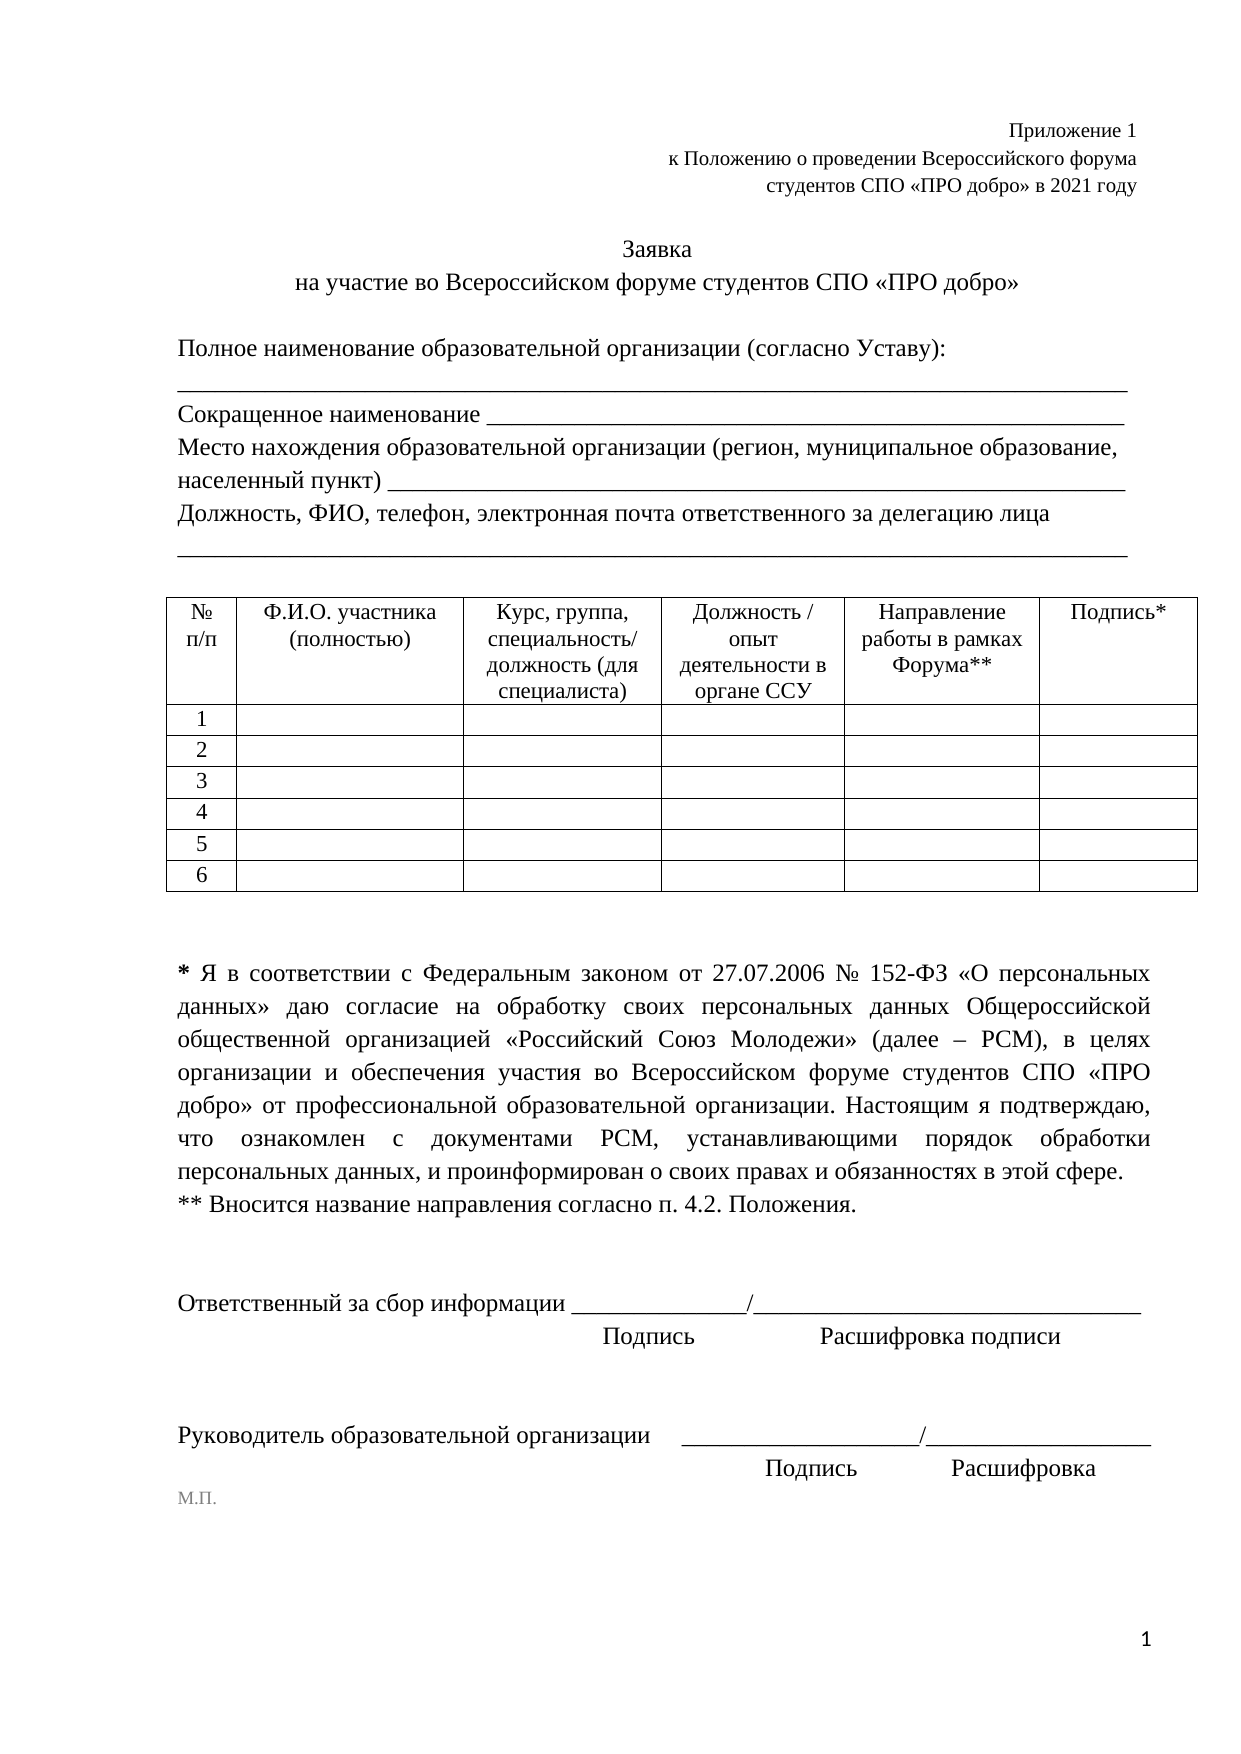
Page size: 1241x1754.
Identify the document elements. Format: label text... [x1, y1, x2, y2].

table_cell [845, 767, 1039, 797]
text * Я в соответствии с Федеральным законом от 27.07.2006 № 152-ФЗ «О персональных данных» даю согласие на обработку своих персональных данных Общероссийской общественной организацией «Российский Союз Молодежи» (далее – РСМ), в целях организации и обеспечения участия во Всероссийском форуме студентов СПО «ПРО добро» от профессиональной образовательной организации. Настоящим я подтверждаю, что ознакомлен с документами РСМ, устанавливающими порядок обработки персональных данных, и проинформирован о своих правах и обязанностях в этой сфере. [177, 958, 1152, 1185]
table_cell 5 [167, 830, 236, 860]
text Полное наименование образовательной организации (согласно Уставу): ____________________________________________________________________________ [177, 333, 1137, 395]
text Приложение 1 [177, 118, 1137, 142]
table_cell [1040, 736, 1197, 766]
text Сокращенное наименование ___________________________________________________ [177, 399, 1137, 428]
table_cell [845, 736, 1039, 766]
text Подпись Расшифровка подписи [177, 1321, 1152, 1350]
table_cell [464, 830, 661, 860]
text М.П. [177, 1487, 1152, 1508]
table_cell 4 [167, 799, 236, 829]
table_cell [1040, 799, 1197, 829]
text Руководитель образовательной организации ___________________/__________________ [177, 1421, 1152, 1449]
table_cell [1040, 705, 1197, 735]
table_header Направление работы в рамках Форума** [845, 598, 1039, 704]
table_cell [662, 830, 844, 860]
table_header № п/п [167, 598, 236, 704]
table_cell [237, 767, 463, 797]
table_cell 6 [167, 861, 236, 891]
table_cell [464, 736, 661, 766]
table_cell [464, 861, 661, 891]
table_cell [464, 767, 661, 797]
table_cell [237, 830, 463, 860]
table_cell [1040, 861, 1197, 891]
table_header Подпись* [1040, 598, 1197, 704]
table_cell [237, 799, 463, 829]
table_cell [845, 705, 1039, 735]
table_cell [1040, 830, 1197, 860]
table_cell [237, 736, 463, 766]
table_cell 1 [167, 705, 236, 735]
table_cell 2 [167, 736, 236, 766]
table_cell [662, 705, 844, 735]
table_cell 3 [167, 767, 236, 797]
table_header Ф.И.О. участника (полностью) [237, 598, 463, 704]
text Ответственный за сбор информации ______________/_______________________________ [177, 1288, 1152, 1317]
table_cell [845, 799, 1039, 829]
text ** Вносится название направления согласно п. 4.2. Положения. [177, 1189, 1152, 1218]
text Подпись Расшифровка [177, 1453, 1152, 1482]
table_header Курс, группа, специальность/ должность (для специалиста) [464, 598, 661, 704]
text студентов СПО «ПРО добро» в 2021 году [177, 173, 1137, 197]
table_cell [845, 861, 1039, 891]
table_cell [662, 861, 844, 891]
table_cell [464, 705, 661, 735]
table_cell [662, 736, 844, 766]
text к Положению о проведении Всероссийского форума [177, 146, 1137, 170]
table_cell [662, 799, 844, 829]
table_cell [1040, 767, 1197, 797]
text Заявка [177, 234, 1137, 263]
text на участие во Всероссийском форуме студентов СПО «ПРО добро» [177, 267, 1137, 296]
table_cell [237, 861, 463, 891]
text Должность, ФИО, телефон, электронная почта ответственного за делегацию лица ____________________________________________________________________________ [177, 498, 1137, 560]
table_cell [662, 767, 844, 797]
table_header Должность / опыт деятельности в органе ССУ [662, 598, 844, 704]
text Место нахождения образовательной организации (регион, муниципальное образование, населенный пункт) ___________________________________________________________ [177, 432, 1137, 494]
table_cell [464, 799, 661, 829]
table_cell [845, 830, 1039, 860]
table_cell [237, 705, 463, 735]
